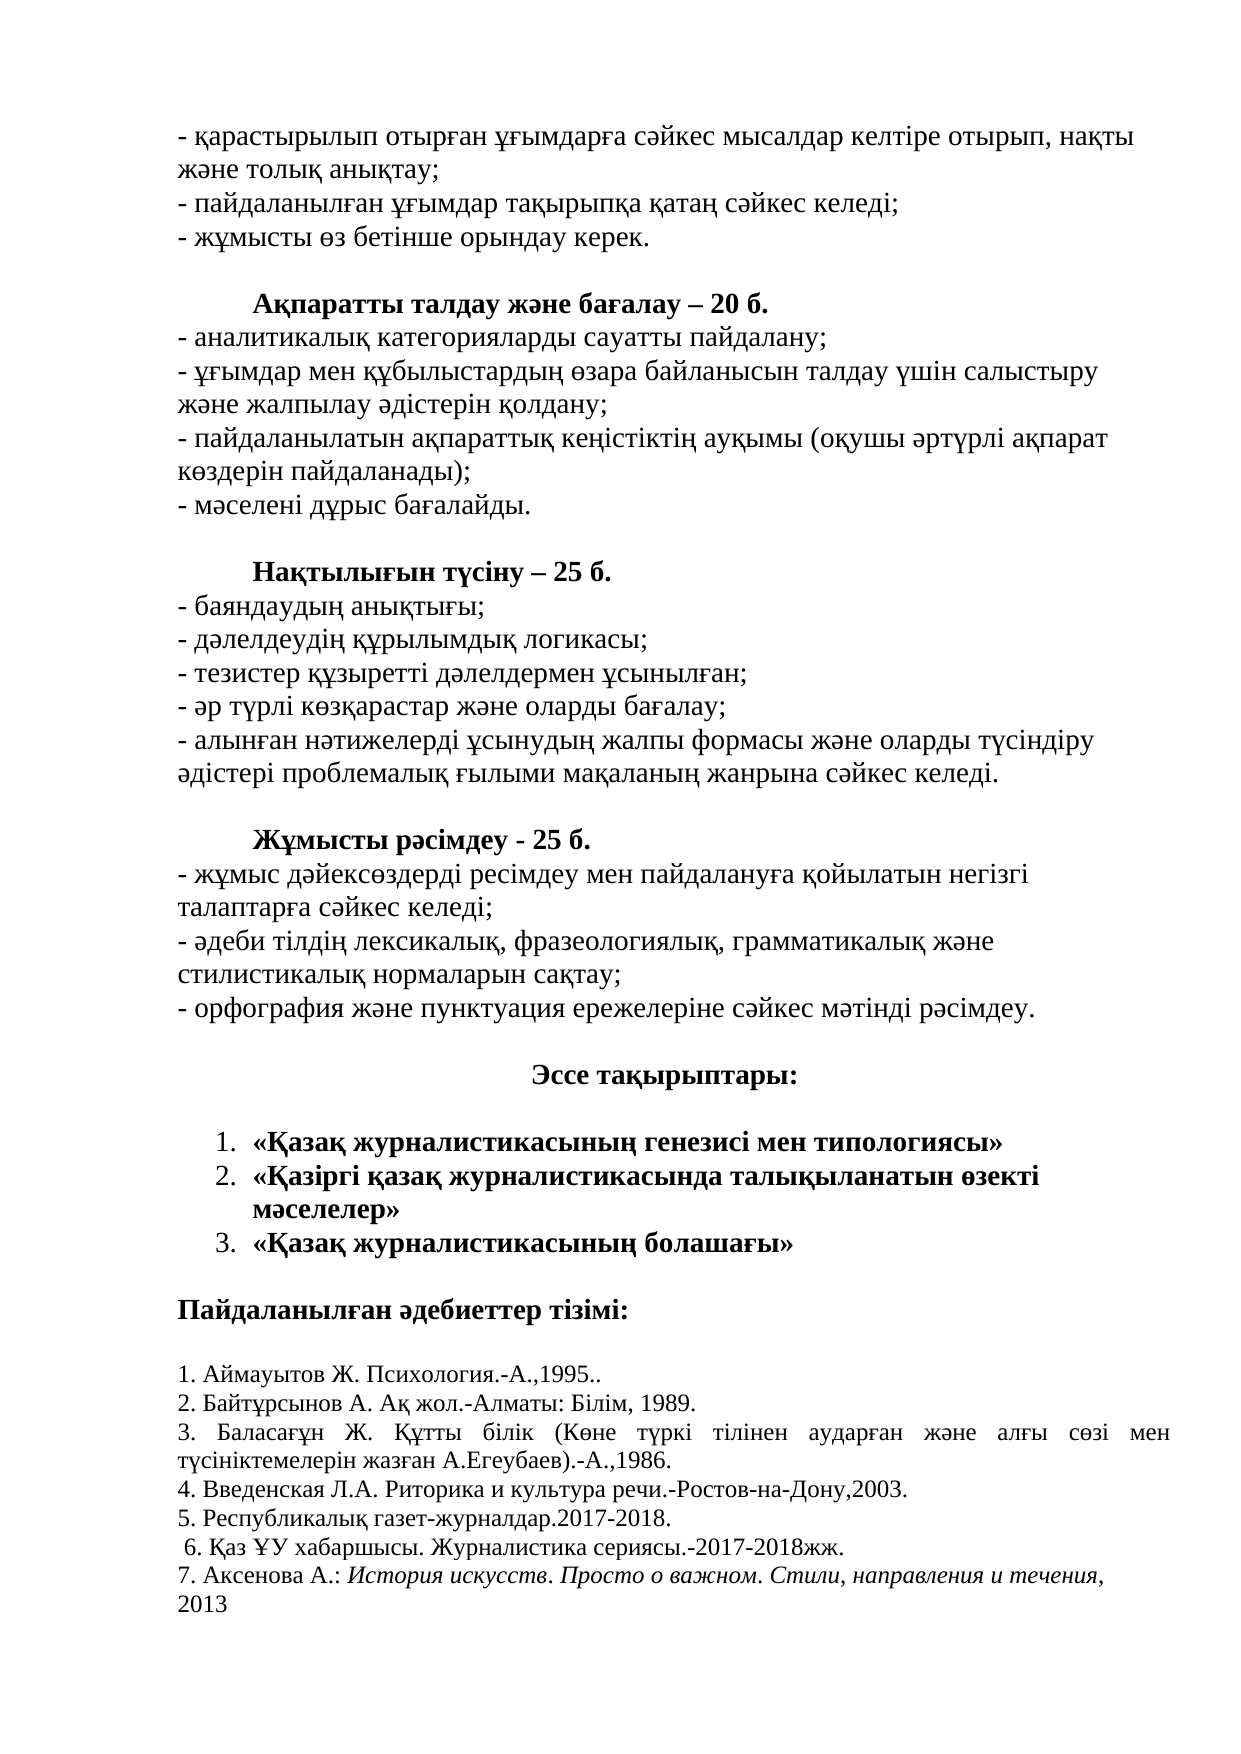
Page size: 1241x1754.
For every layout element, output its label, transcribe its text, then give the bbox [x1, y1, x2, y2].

text 5. Республикалық газет-журналдар.2017-2018. [177, 1503, 1152, 1532]
text - алынған нәтижелерді ұсынудың жалпы формасы және оларды түсіндіру әдістері проблемалық ғылыми мақаланың жанрына сәйкес келеді. [177, 722, 1152, 789]
text 4. Введенская Л.А. Риторика и культура речи.-Ростов-на-Дону,2003. [177, 1474, 1171, 1503]
text Эссе тақырыптары: [177, 1057, 1152, 1091]
text - аналитикалық категорияларды сауатты пайдалану; [177, 319, 1152, 353]
text Пайдаланылған әдебиеттер тізімі: [177, 1292, 1152, 1326]
text 6. Қаз ҰУ хабаршысы. Журналистика сериясы.-2017-2018жж. [177, 1532, 1152, 1560]
text 3. Баласағұн Ж. Құтты білік (Көне түркі тілінен аударған және алғы сөзі мен түсініктемелерін жазған А.Егеубаев).-А.,1986. [177, 1417, 1171, 1474]
text - баяндаудың анықтығы; [177, 588, 1152, 621]
text - қарастырылып отырған ұғымдарға сәйкес мысалдар келтіре отырып, нақты және толық анықтау; [177, 118, 1152, 185]
text - тезистер құзыретті дәлелдермен ұсынылған; [177, 655, 1152, 688]
text - пайдаланылған ұғымдар тақырыпқа қатаң сәйкес келеді; [177, 185, 1152, 219]
text - әдеби тілдің лексикалық, фразеологиялық, грамматикалық және стилистикалық нормаларын сақтау; [177, 923, 1152, 990]
text Нақтылығын түсіну – 25 б. [177, 554, 1152, 588]
text - дәлелдеудің құрылымдық логикасы; [177, 621, 1152, 655]
text Жұмысты рәсімдеу - 25 б. [177, 822, 1152, 856]
text Ақпаратты талдау және бағалау – 20 б. [177, 286, 1152, 319]
text - әр түрлі көзқарастар және оларды бағалау; [177, 688, 1152, 722]
text 1. Аймауытов Ж. Психология.-А.,1995.. [177, 1359, 1171, 1388]
text 2. Байтұрсынов А. Ақ жол.-Алматы: Білім, 1989. [177, 1388, 1171, 1417]
text - пайдаланылатын ақпараттық кеңістіктің ауқымы (оқушы әртүрлі ақпарат көздерін пайдаланады); [177, 420, 1152, 487]
text - жұмысты өз бетінше орындау керек. [177, 219, 1152, 252]
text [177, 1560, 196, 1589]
list «Қазақ журналистикасының болашағы» [215, 1225, 1152, 1258]
list «Қазіргі қазақ журналистикасында талықыланатын өзекті мәселелер» [215, 1158, 1152, 1225]
text - жұмыс дәйексөздерді ресімдеу мен пайдалануға қойылатын негізгі талаптарға сәйкес келеді; [177, 856, 1152, 923]
text 7. Аксенова А.: История искусств. Просто о важном. Стили, направления и течения, 2013 [227, 1560, 1152, 1618]
text - мәселені дұрыс бағалайды. [177, 487, 1152, 521]
text - орфография және пунктуация ережелеріне сәйкес мәтінді рәсімдеу. [177, 990, 1152, 1024]
text - ұғымдар мен құбылыстардың өзара байланысын талдау үшін салыстыру және жалпылау әдістерін қолдану; [177, 353, 1152, 420]
list «Қазақ журналистикасының генезисі мен типологиясы» [215, 1124, 1152, 1158]
